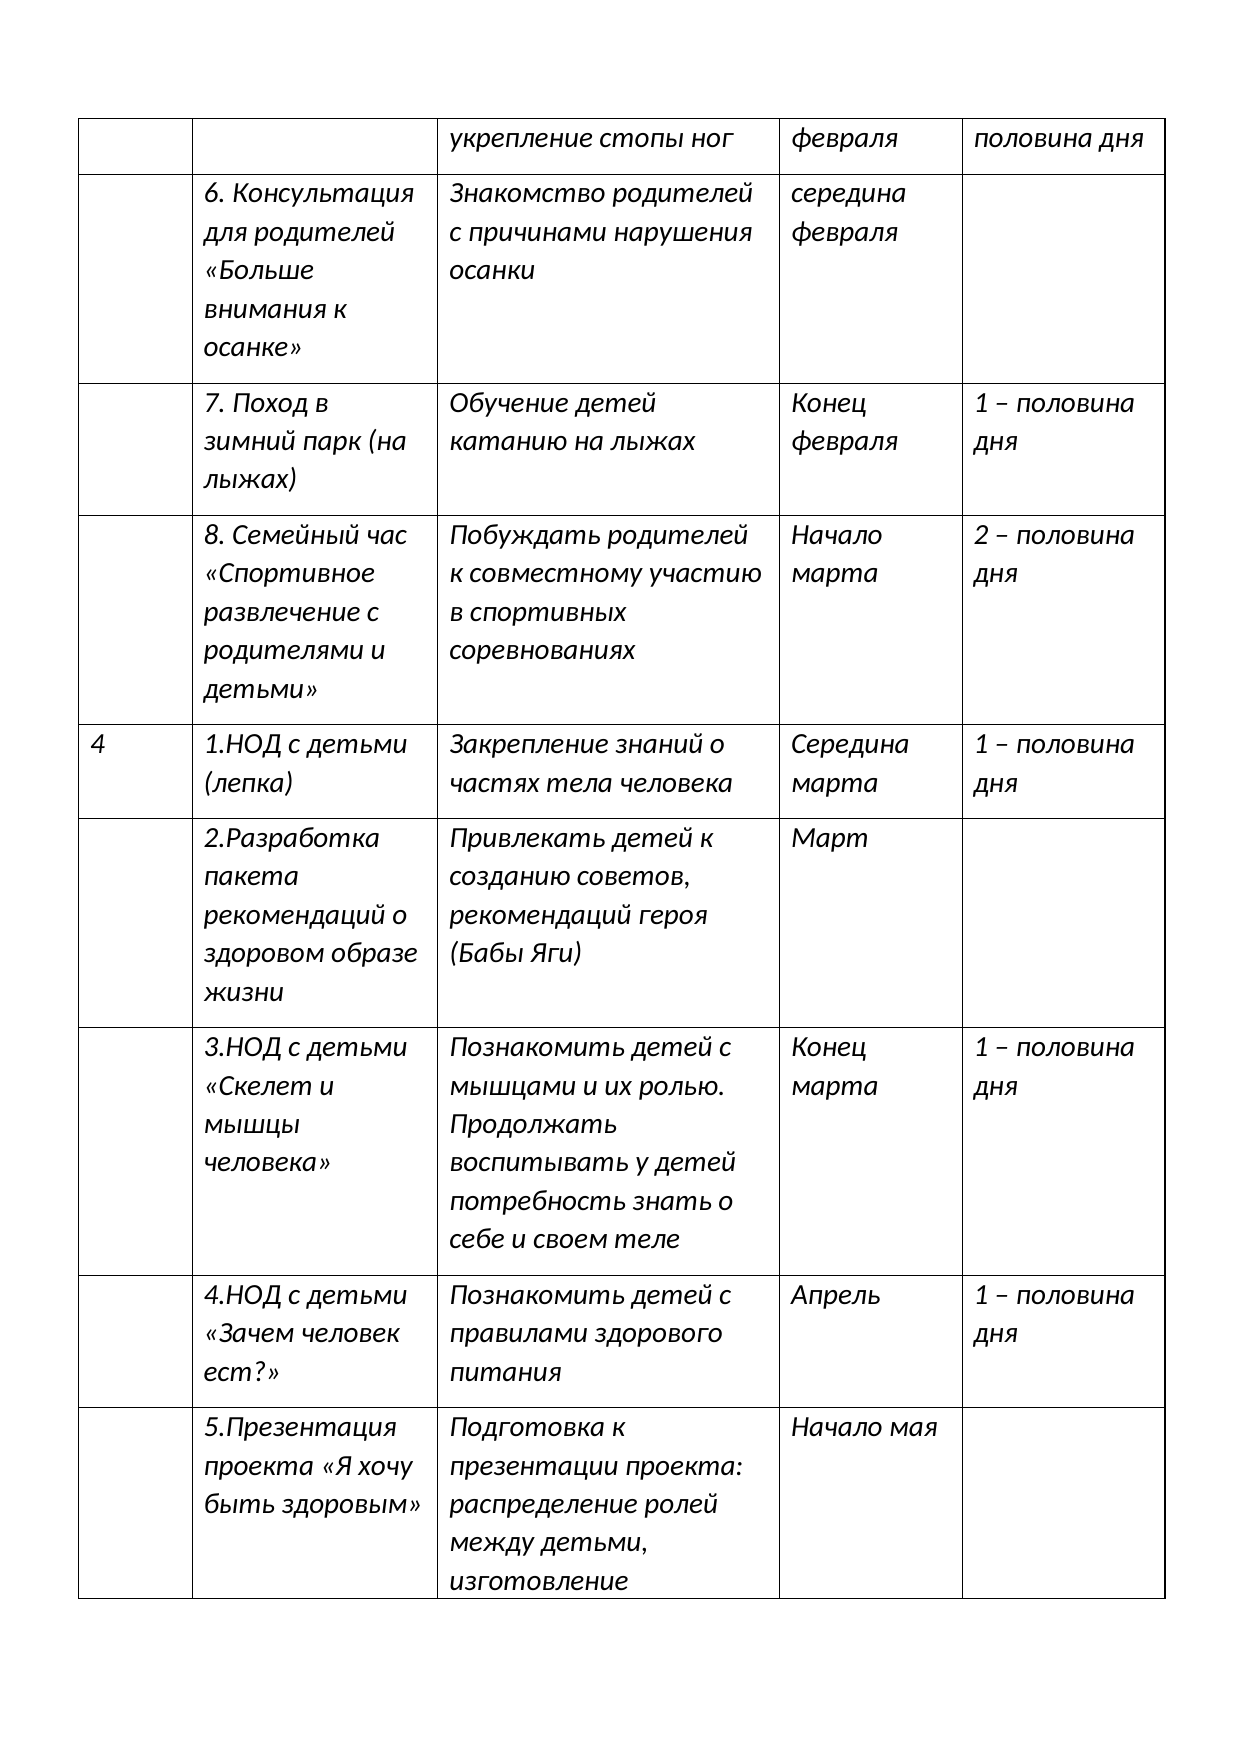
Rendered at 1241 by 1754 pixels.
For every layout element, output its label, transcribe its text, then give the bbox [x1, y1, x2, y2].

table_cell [193, 1408, 437, 1597]
table_cell Знакомство родителей с причинами нарушения осанки [438, 175, 779, 383]
table_cell Апрель [780, 1276, 962, 1407]
table_cell [79, 384, 192, 515]
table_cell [438, 1408, 779, 1597]
table_cell [963, 819, 1164, 1027]
table_cell [79, 1276, 192, 1407]
table_cell [79, 819, 192, 1027]
table_cell [79, 516, 192, 724]
table_cell Познакомить детей с мышцами и их ролью. Продолжать воспитывать у детей потребность знать о себе и своем теле [438, 1028, 779, 1275]
table_cell [79, 119, 192, 173]
table_cell [963, 1408, 1164, 1597]
table_cell 2 – половина дня [963, 516, 1164, 724]
table_cell 1 – половина дня [963, 1276, 1164, 1407]
table_cell Привлекать детей к созданию советов, рекомендаций героя (Бабы Яги) [438, 819, 779, 1027]
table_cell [963, 119, 1164, 173]
table_cell 7. Поход в зимний парк (на лыжах) [193, 384, 437, 515]
table_cell Начало февраля [780, 119, 962, 173]
table_cell Начало марта [780, 516, 962, 724]
table_cell [79, 1028, 192, 1275]
table_cell Побуждать родителей к совместному участию в спортивных соревнованиях [438, 516, 779, 724]
table_cell середина февраля [780, 175, 962, 383]
table_cell 1 – половина дня [963, 725, 1164, 818]
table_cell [193, 119, 437, 173]
table_cell Начало мая [780, 1408, 962, 1597]
table_cell 3.НОД с детьми «Скелет и мышцы человека» [193, 1028, 437, 1275]
table_cell 1 – половина дня [963, 1028, 1164, 1275]
table_cell 4 [79, 725, 192, 818]
table_cell Март [780, 819, 962, 1027]
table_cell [438, 119, 779, 173]
table_cell Познакомить детей с правилами здорового питания [438, 1276, 779, 1407]
table_cell 1.НОД с детьми (лепка) [193, 725, 437, 818]
table_cell 6. Консультация для родителей «Больше внимания к осанке» [193, 175, 437, 383]
table_cell Обучение детей катанию на лыжах [438, 384, 779, 515]
table_cell [963, 175, 1164, 383]
table_cell [79, 1408, 192, 1597]
table_cell 4.НОД с детьми «Зачем человек ест?» [193, 1276, 437, 1407]
table_cell Конец марта [780, 1028, 962, 1275]
table_cell 8. Семейный час «Спортивное развлечение с родителями и детьми» [193, 516, 437, 724]
table_cell [79, 175, 192, 383]
table_cell Середина марта [780, 725, 962, 818]
table_cell 1 – половина дня [963, 384, 1164, 515]
table_cell 2.Разработка пакета рекомендаций о здоровом образе жизни [193, 819, 437, 1027]
table_cell Конец февраля [780, 384, 962, 515]
table_cell Закрепление знаний о частях тела человека [438, 725, 779, 818]
